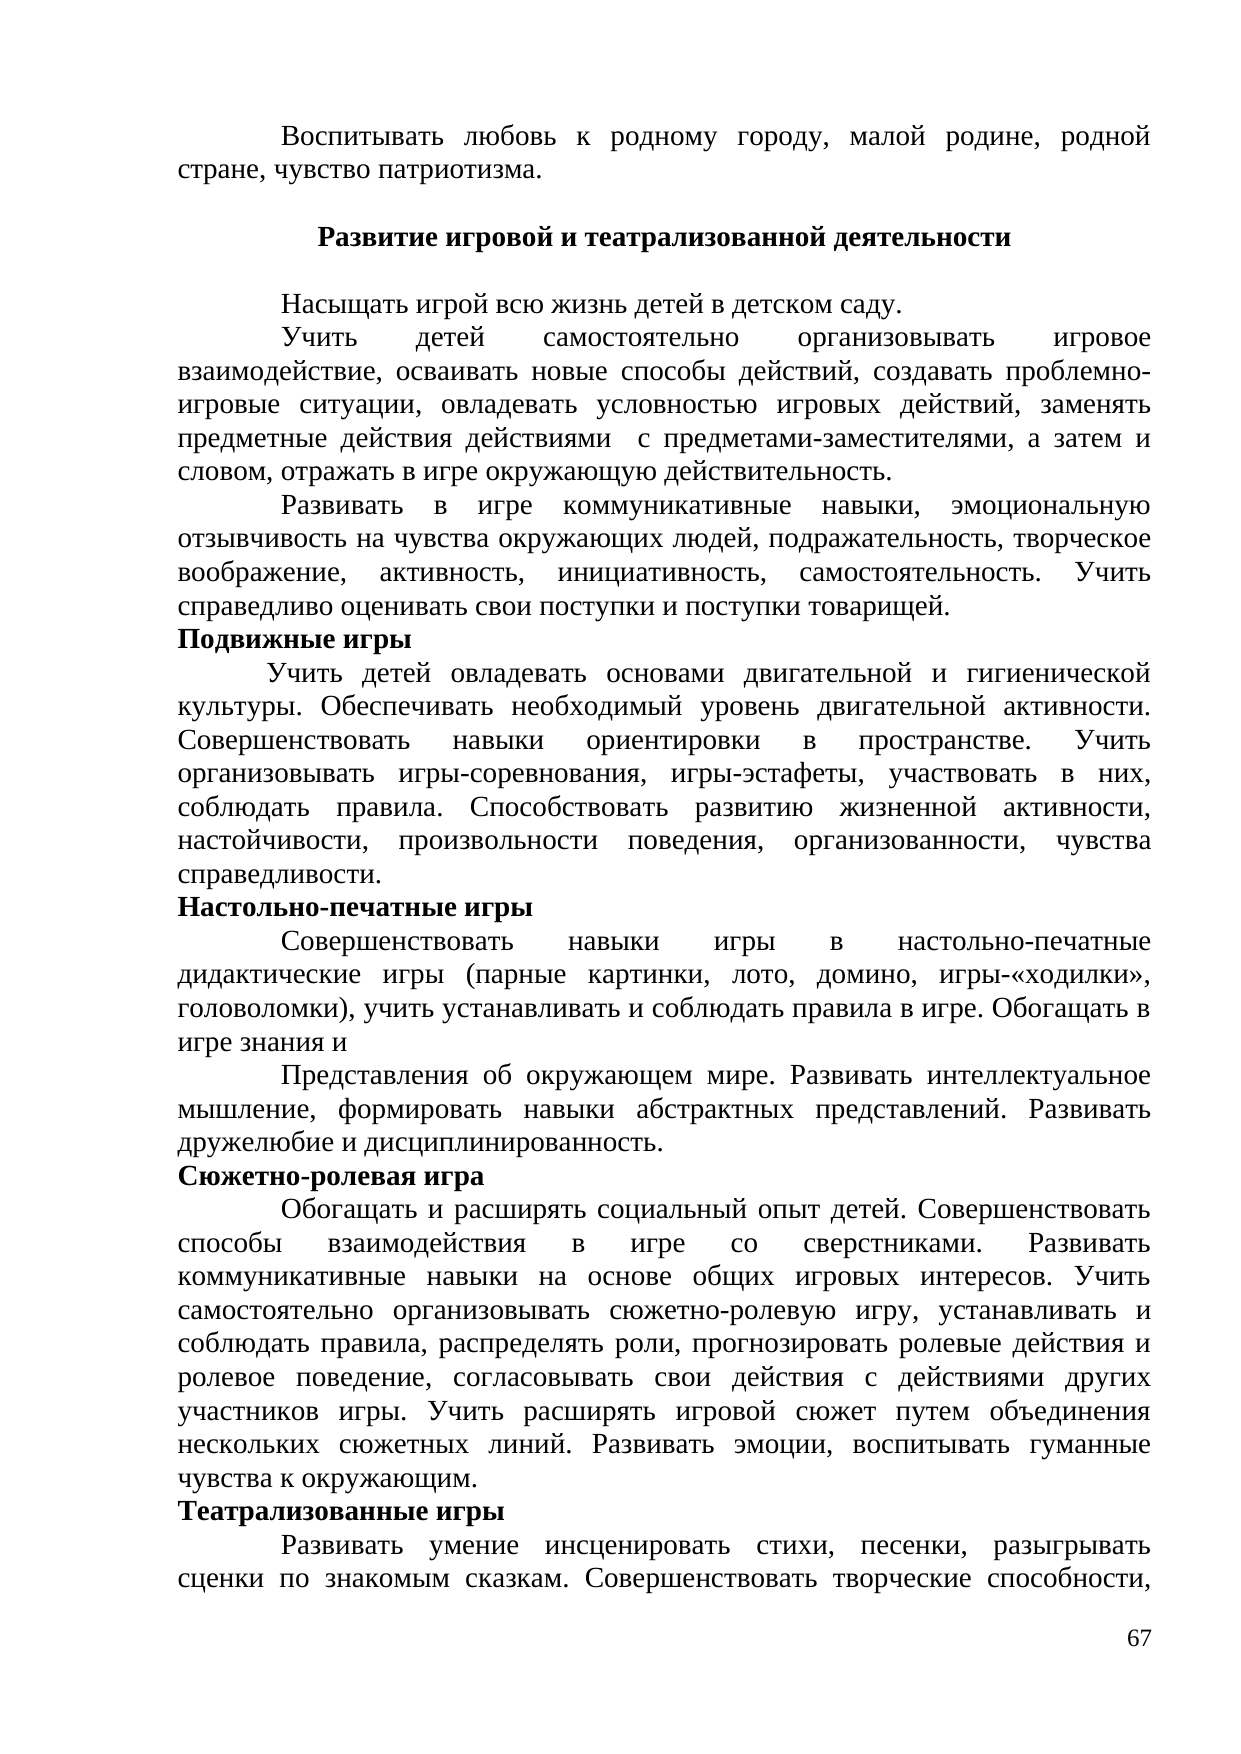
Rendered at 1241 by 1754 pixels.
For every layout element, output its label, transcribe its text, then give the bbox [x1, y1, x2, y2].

text Совершенствовать навыки игры в настольно-печатные дидактические игры (парные картинки, лото, домино, игры-«ходилки», головоломки), учить устанавливать и соблюдать правила в игре. Обогащать в игре знания и [177, 923, 1152, 1057]
text Воспитывать любовь к родному городу, малой родине, родной стране, чувство патриотизма. [177, 118, 1152, 185]
text Подвижные игры [177, 621, 1152, 655]
text Театрализованные игры [177, 1493, 1152, 1527]
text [177, 1527, 1152, 1594]
text Обогащать и расширять социальный опыт детей. Совершенствовать способы взаимодействия в игре со сверстниками. Развивать коммуникативные навыки на основе общих игровых интересов. Учить самостоятельно организовывать сюжетно-ролевую игру, устанавливать и соблюдать правила, распределять роли, прогнозировать ролевые действия и ролевое поведение, согласовывать свои действия с действиями других участников игры. Учить расширять игровой сюжет путем объединения нескольких сюжетных линий. Развивать эмоции, воспитывать гуманные чувства к окружающим. [177, 1191, 1152, 1493]
text Насыщать игрой всю жизнь детей в детском саду. [177, 286, 1152, 319]
text Развитие игровой и театрализованной деятельности [177, 219, 1152, 252]
text Развивать в игре коммуникативные навыки, эмоциональную отзывчивость на чувства окружающих людей, подражательность, творческое воображение, активность, инициативность, самостоятельность. Учить справедливо оценивать свои поступки и поступки товарищей. [177, 487, 1152, 621]
text Представления об окружающем мире. Развивать интеллектуальное мышление, формировать навыки абстрактных представлений. Развивать дружелюбие и дисциплинированность. [177, 1057, 1152, 1158]
text Учить детей овладевать основами двигательной и гигиенической культуры. Обеспечивать необходимый уровень двигательной активности. Совершенствовать навыки ориентировки в пространстве. Учить организовывать игры-соревнования, игры-эстафеты, участвовать в них, соблюдать правила. Способствовать развитию жизненной активности, настойчивости, произвольности поведения, организованности, чувства справедливости. [177, 655, 1152, 889]
text Настольно-печатные игры [177, 889, 1152, 923]
text Сюжетно-ролевая игра [177, 1158, 1152, 1191]
text Учить детей самостоятельно организовывать игровое взаимодействие, осваивать новые способы действий, создавать проблемно-игровые ситуации, овладевать условностью игровых действий, заменять предметные действия действиями с предметами-заместителями, а затем и словом, отражать в игре окружающую действительность. [177, 319, 1152, 487]
